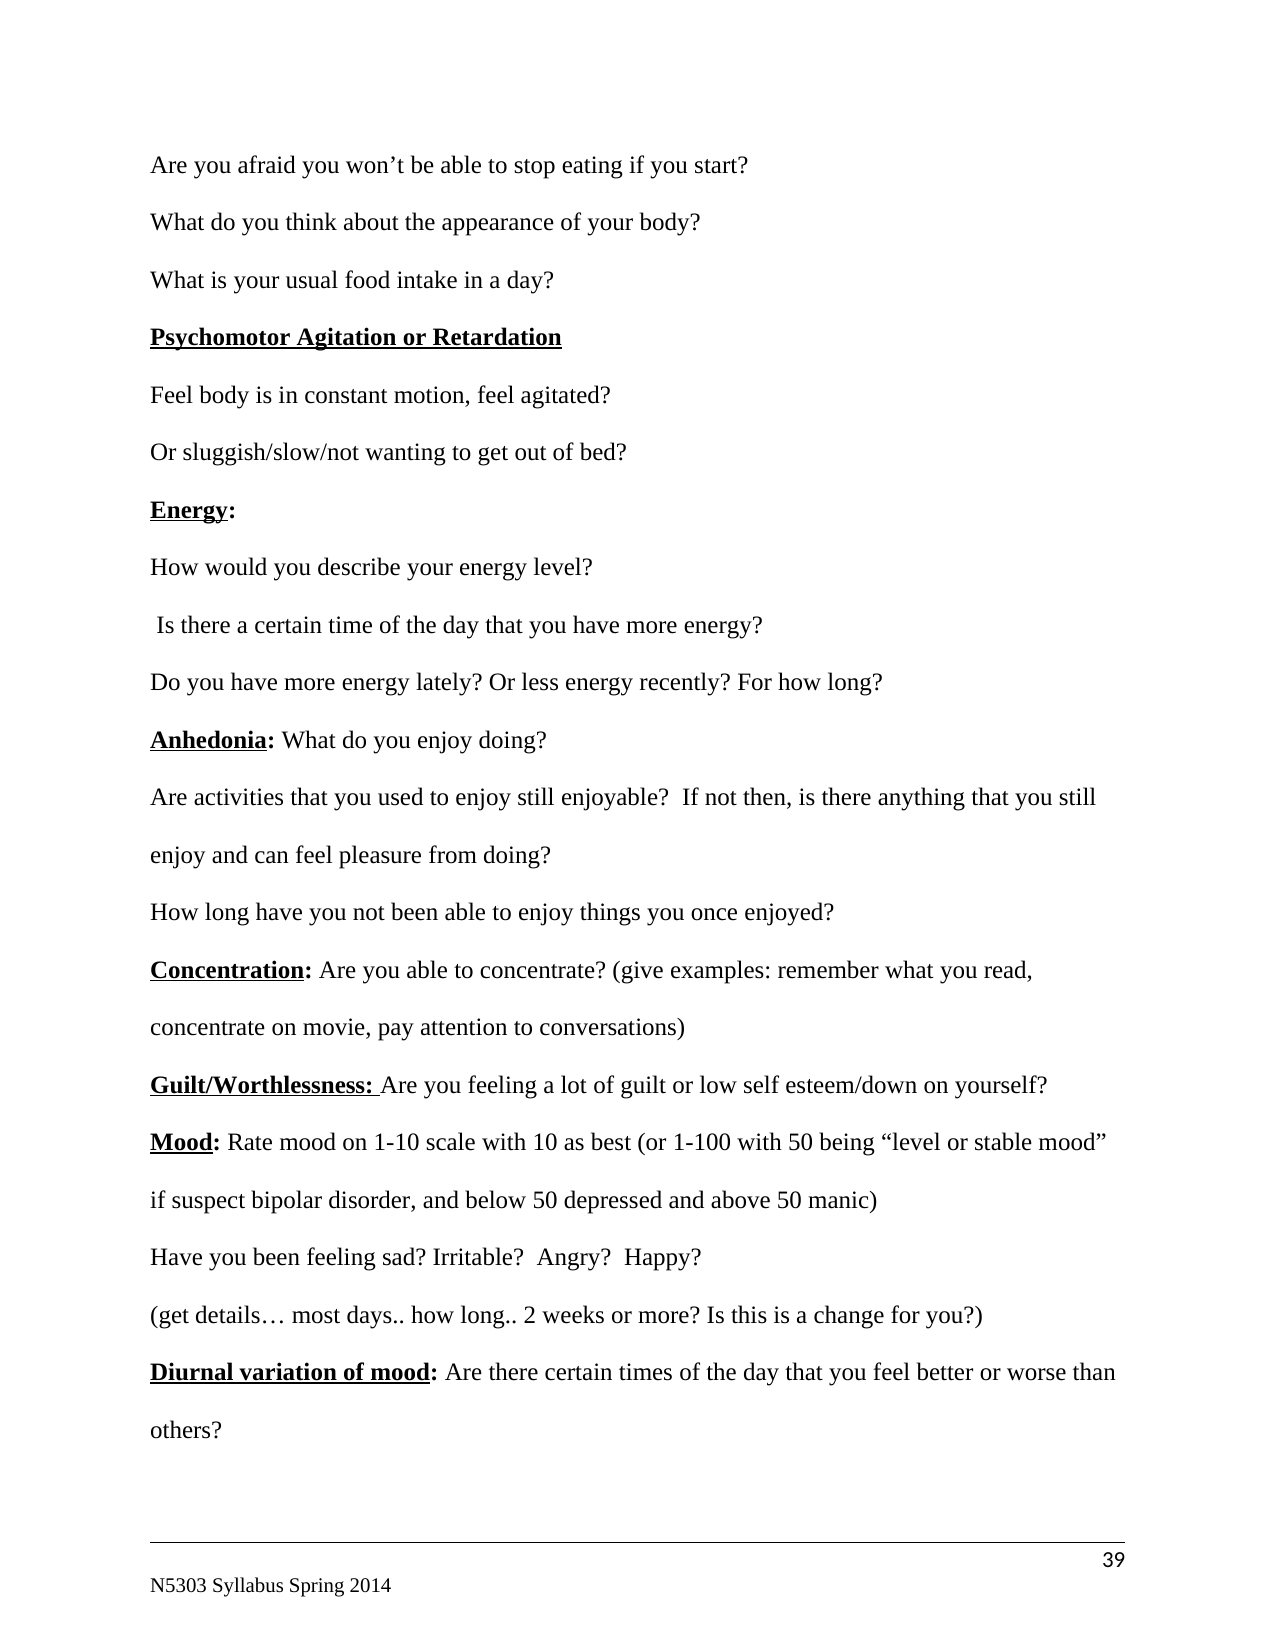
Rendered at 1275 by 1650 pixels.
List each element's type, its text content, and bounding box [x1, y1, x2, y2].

text Are activities that you used to enjoy still enjoyable? If not then, is there anything that you still enjoy and can feel pleasure from doing? [150, 782, 1125, 869]
text Do you have more energy lately? Or less energy recently? For how long? [150, 667, 1125, 696]
text Guilt/Worthlessness: Are you feeling a lot of guilt or low self esteem/down on yourself? [150, 1070, 1125, 1099]
text What is your usual food intake in a day? [150, 265, 1125, 294]
text How long have you not been able to enjoy things you once enjoyed? [150, 897, 1125, 926]
text Energy: [150, 495, 1125, 524]
text Anhedonia: What do you enjoy doing? [150, 725, 1125, 754]
text (get details… most days.. how long.. 2 weeks or more? Is this is a change for you?) [150, 1300, 1125, 1329]
text What do you think about the appearance of your body? [150, 207, 1125, 236]
text Is there a certain time of the day that you have more energy? [150, 610, 1125, 639]
text Diurnal variation of mood: Are there certain times of the day that you feel better or worse than others? [150, 1357, 1125, 1444]
text Concentration: Are you able to concentrate? (give examples: remember what you read, concentrate on movie, pay attention to conversations) [150, 955, 1125, 1041]
text Feel body is in constant motion, feel agitated? [150, 380, 1125, 409]
text How would you describe your energy level? [150, 552, 1125, 581]
text Have you been feeling sad? Irritable? Angry? Happy? [150, 1242, 1125, 1271]
text Psychomotor Agitation or Retardation [150, 322, 1125, 351]
text Are you afraid you won’t be able to stop eating if you start? [150, 150, 1125, 179]
text Or sluggish/slow/not wanting to get out of bed? [150, 437, 1125, 466]
text Mood: Rate mood on 1-10 scale with 10 as best (or 1-100 with 50 being “level or stable mood” if suspect bipolar disorder, and below 50 depressed and above 50 manic) [150, 1127, 1125, 1214]
